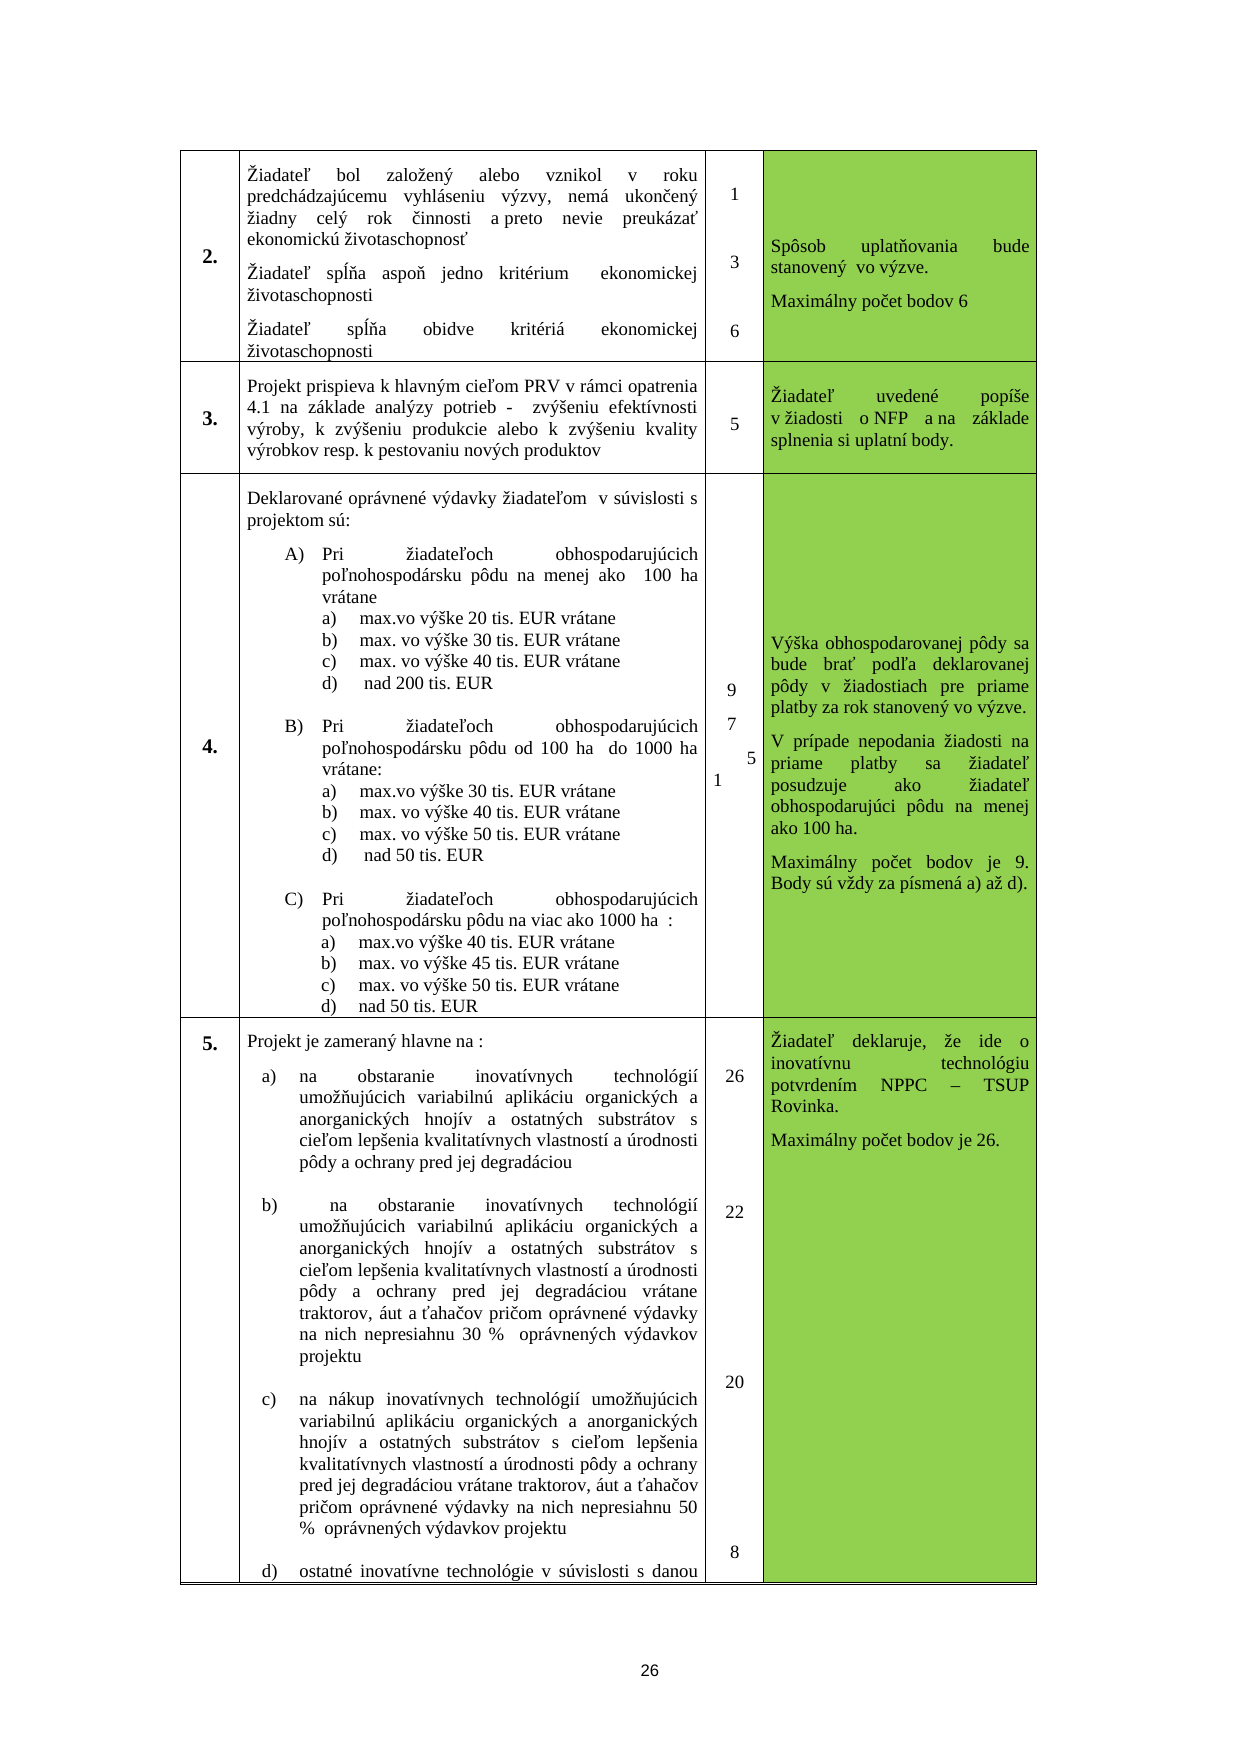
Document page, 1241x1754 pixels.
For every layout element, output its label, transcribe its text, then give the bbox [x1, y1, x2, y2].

table_cell 2. [181, 151, 239, 361]
table_cell 5. [181, 1018, 239, 1582]
table_cell 26 22 20 8 [706, 1018, 763, 1582]
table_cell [764, 1018, 1036, 1582]
table_cell 1 3 6 [706, 151, 763, 361]
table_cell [240, 1018, 705, 1582]
table_cell Spôsob uplatňovania bude stanovený vo výzve. Maximálny počet bodov 6 [764, 151, 1036, 361]
table_cell Projekt prispieva k hlavným cieľom PRV v rámci opatrenia 4.1 na základe analýzy potrieb - zvýšeniu efektívnosti výroby, k zvýšeniu produkcie alebo k zvýšeniu kvality výrobkov resp. k pestovaniu nových produktov [240, 362, 705, 473]
table_cell Žiadateľ bol založený alebo vznikol v roku predchádzajúcemu vyhláseniu výzvy, nemá ukončený žiadny celý rok činnosti a preto nevie preukázať ekonomickú životaschopnosť Žiadateľ spĺňa aspoň jedno kritérium ekonomickej životaschopnosti Žiadateľ spĺňa obidve kritériá ekonomickej životaschopnosti [240, 151, 705, 361]
table_cell Výška obhospodarovanej pôdy sa bude brať podľa deklarovanej pôdy v žiadostiach pre priame platby za rok stanovený vo výzve. V prípade nepodania žiadosti na priame platby sa žiadateľ posudzuje ako žiadateľ obhospodarujúci pôdu na menej ako 100 ha. Maximálny počet bodov je 9. Body sú vždy za písmená a) až d). [764, 474, 1036, 1017]
table_cell 3. [181, 362, 239, 473]
table_cell Žiadateľ uvedené popíše v žiadosti o NFP a na základe splnenia si uplatní body. [764, 362, 1036, 473]
table_cell 5 [706, 362, 763, 473]
table_cell 4. [181, 474, 239, 1017]
table_cell Deklarované oprávnené výdavky žiadateľom v súvislosti s projektom sú: Pri žiadateľoch obhospodarujúcich poľnohospodársku pôdu na menej ako 100 ha vrátane max.vo výške 20 tis. EUR vrátane max. vo výške 30 tis. EUR vrátane max. vo výške 40 tis. EUR vrátane nad 200 tis. EUR Pri žiadateľoch obhospodarujúcich poľnohospodársku pôdu od 100 ha do 1000 ha vrátane: max.vo výške 30 tis. EUR vrátane max. vo výške 40 tis. EUR vrátane max. vo výške 50 tis. EUR vrátane nad 50 tis. EUR Pri žiadateľoch obhospodarujúcich poľnohospodársku pôdu na viac ako 1000 ha : max.vo výške 40 tis. EUR vrátane max. vo výške 45 tis. EUR vrátane max. vo výške 50 tis. EUR vrátane nad 50 tis. EUR [240, 474, 705, 1017]
table_cell 9 7 5 1 [706, 474, 763, 1017]
